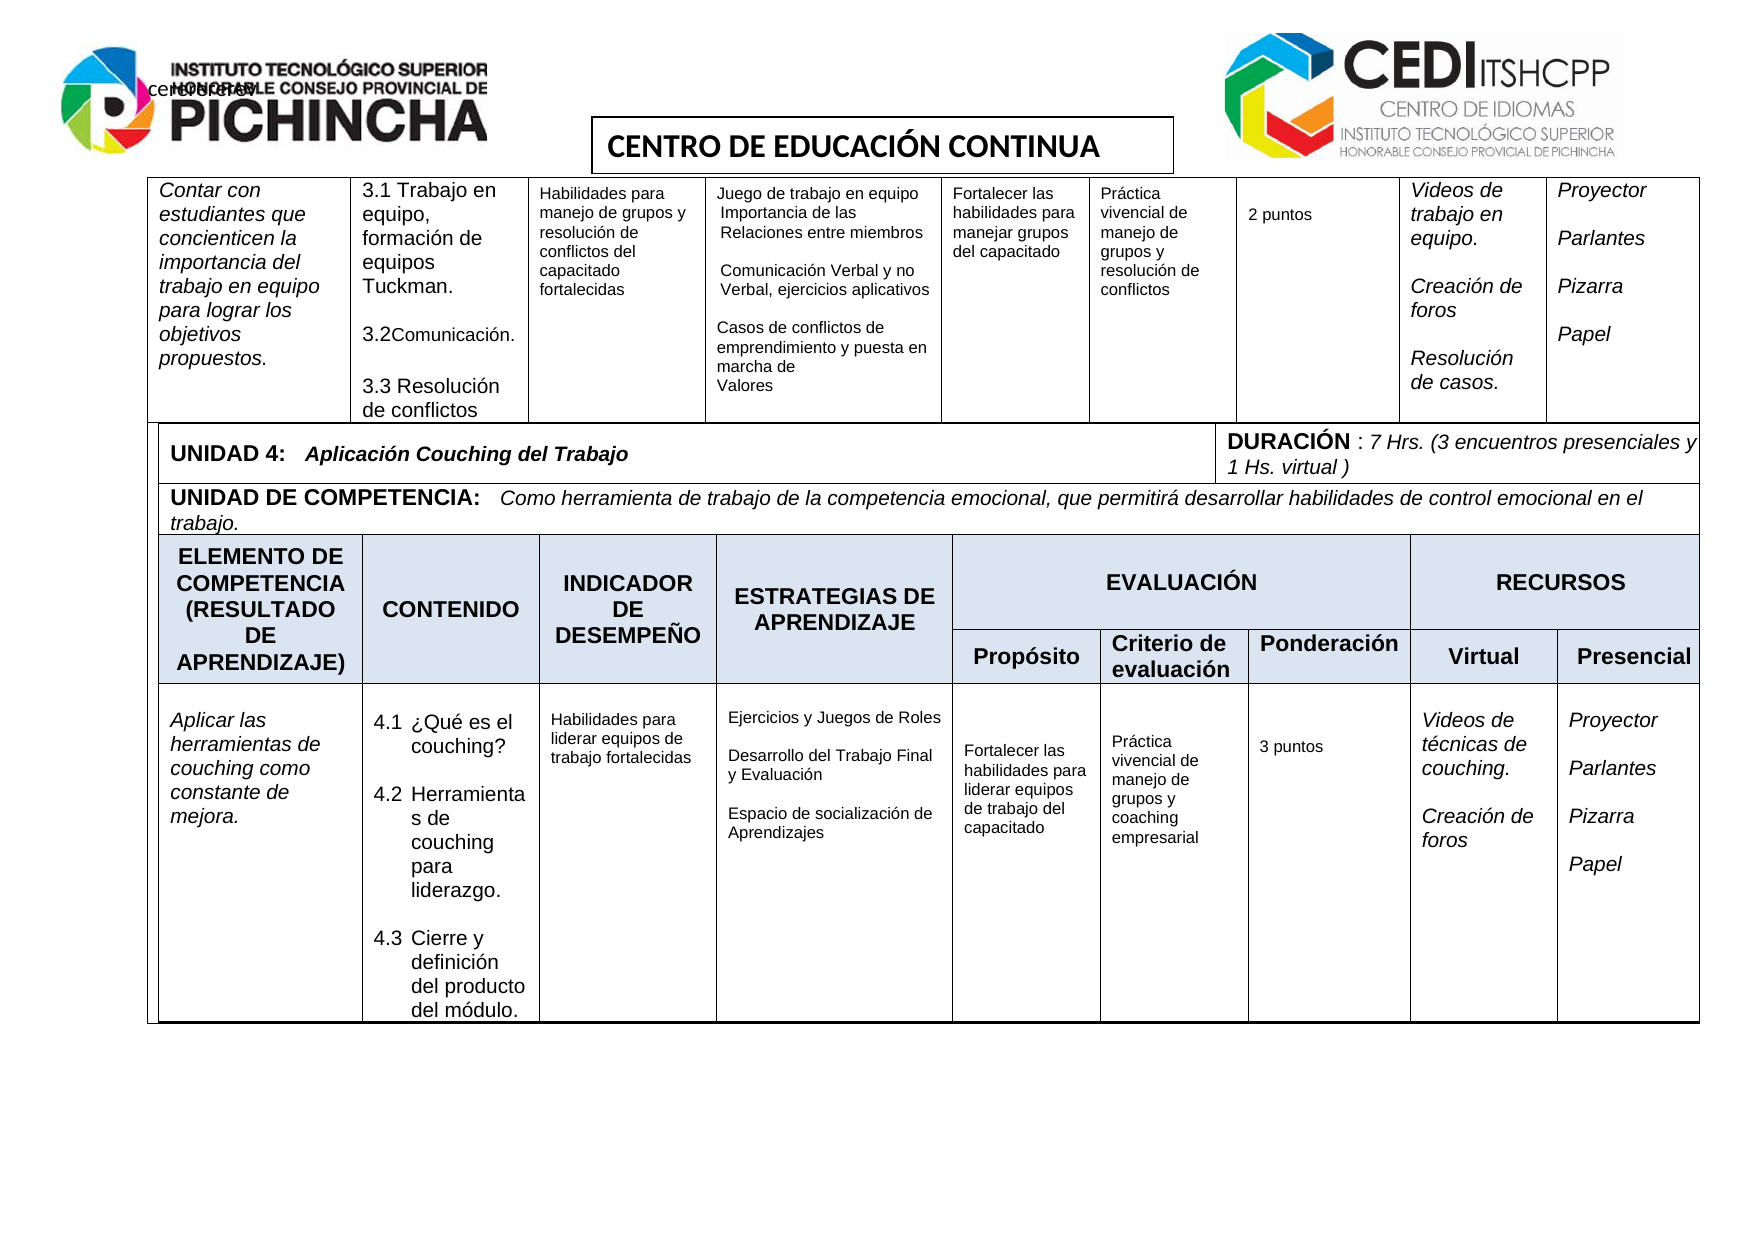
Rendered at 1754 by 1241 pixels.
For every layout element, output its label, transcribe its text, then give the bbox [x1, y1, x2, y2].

table_cell BIBLIOGRAFIA: [159, 424, 1215, 483]
table_cell BIBLIOGRAFIA: [159, 684, 362, 1021]
table_cell Videos de trabajo en equipo. Creación de foros Resolución de casos. [1400, 178, 1546, 422]
table_cell BIBLIOGRAFIA: [717, 684, 952, 1021]
picture [60, 46, 488, 155]
table_cell Proyector Parlantes Pizarra Papel [1547, 178, 1699, 422]
table_cell BIBLIOGRAFIA: [540, 684, 716, 1021]
table_cell 3.1 Trabajo en equipo, formación de equipos Tuckman. 3.2Comunicación. 3.3 Resolución de conflictos [351, 178, 528, 422]
picture [1224, 33, 1627, 161]
table_cell BIBLIOGRAFIA: [1249, 684, 1410, 1021]
table_cell BIBLIOGRAFIA: [1101, 684, 1248, 1021]
table_cell BIBLIOGRAFIA: [363, 684, 539, 1021]
table_cell BIBLIOGRAFIA: [1558, 684, 1699, 1021]
table_cell BIBLIOGRAFIA: [953, 684, 1100, 1021]
table_cell Práctica vivencial de manejo de grupos y resolución de conflictos [1090, 178, 1236, 422]
table_cell BIBLIOGRAFIA: [1411, 684, 1557, 1021]
table_cell Habilidades para manejo de grupos y resolución de conflictos del capacitado fortalecidas [529, 178, 705, 422]
table_cell Fortalecer las habilidades para manejar grupos del capacitado [942, 178, 1089, 422]
table_cell Contar con estudiantes que concienticen la importancia del trabajo en equipo para lograr los objetivos propuestos. [148, 178, 350, 422]
table_cell BIBLIOGRAFIA: [1216, 424, 1699, 483]
table_cell BIBLIOGRAFIA: [159, 484, 1699, 534]
table_cell 2 puntos [1237, 178, 1399, 422]
